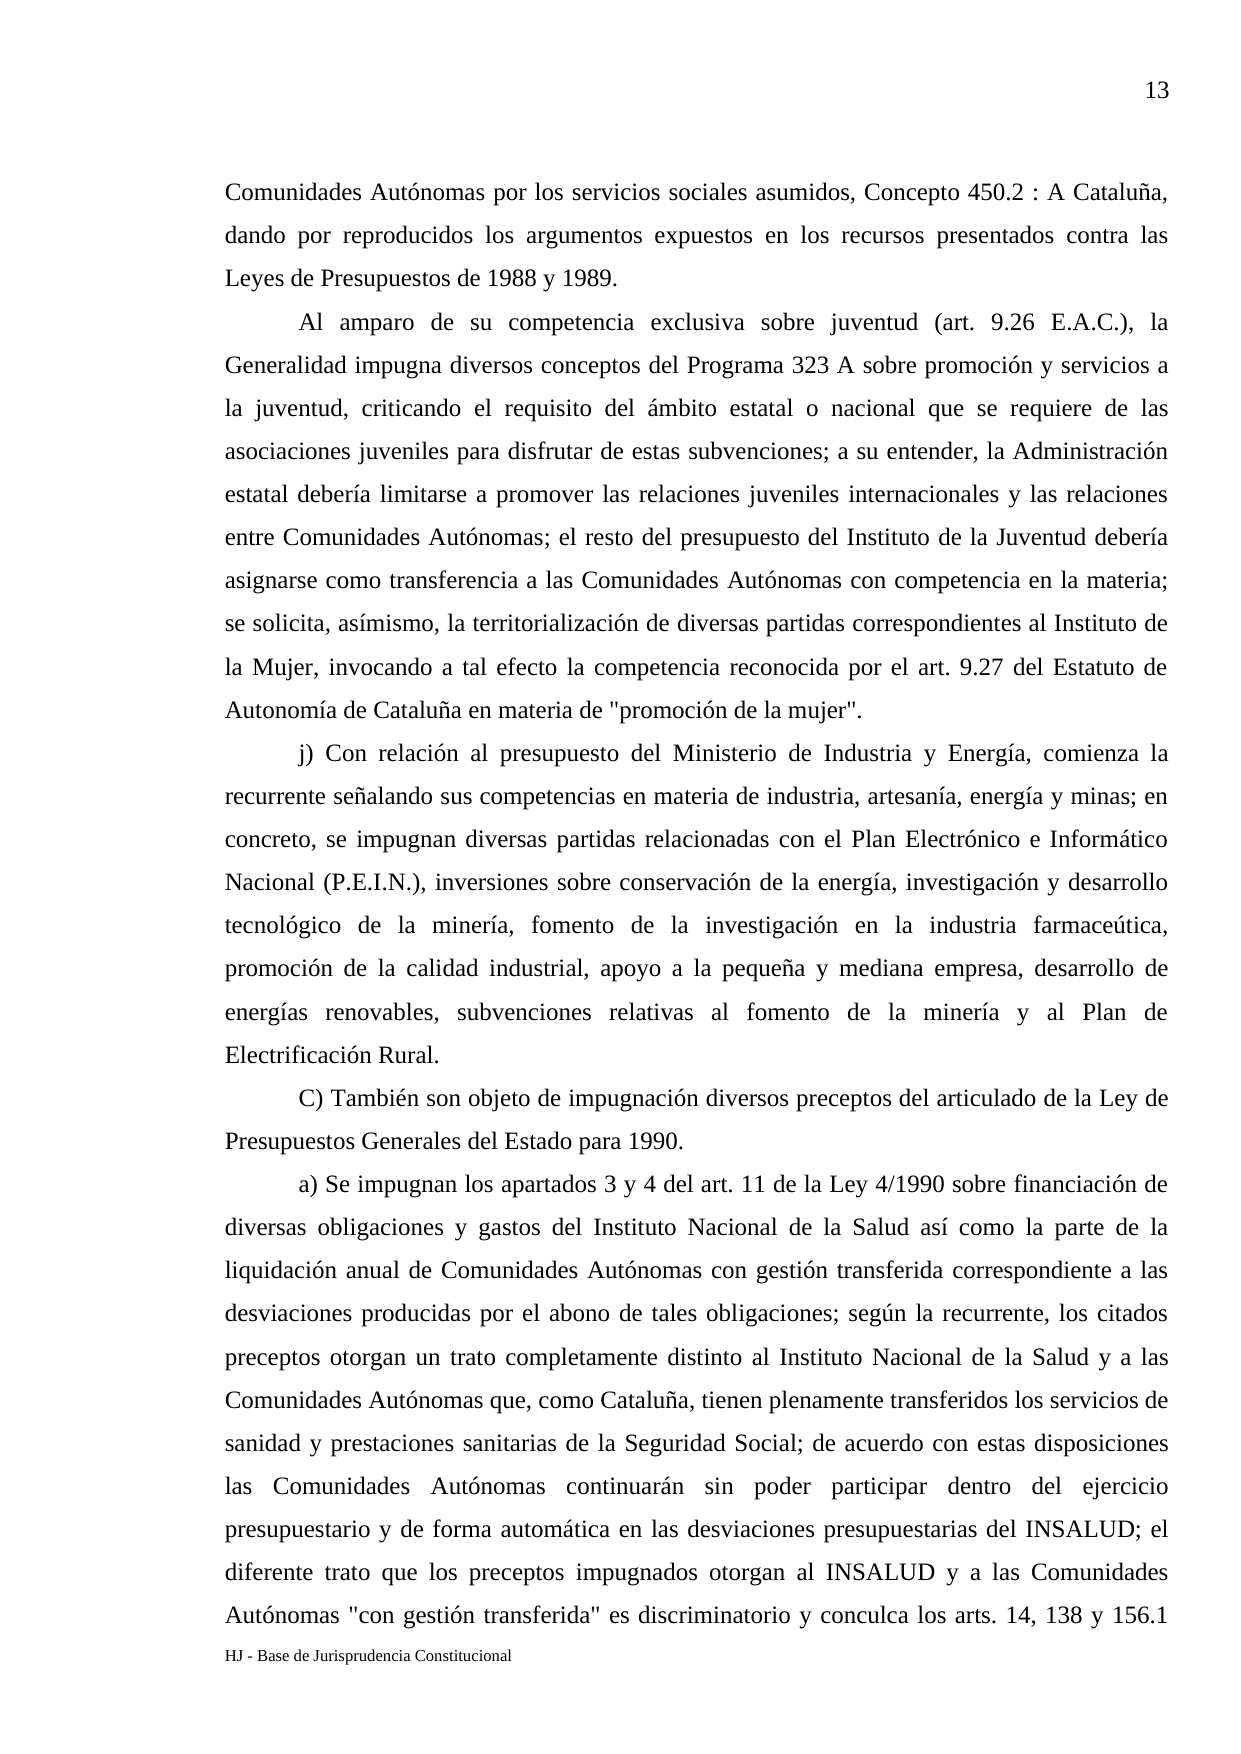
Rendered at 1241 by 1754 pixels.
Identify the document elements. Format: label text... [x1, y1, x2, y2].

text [224, 177, 1169, 292]
text C) También son objeto de impugnación diversos preceptos del articulado de la Ley de Presupuestos Generales del Estado para 1990. [224, 1083, 1169, 1155]
text j) Con relación al presupuesto del Ministerio de Industria y Energía, comienza la recurrente señalando sus competencias en materia de industria, artesanía, energía y minas; en concreto, se impugnan diversas partidas relacionadas con el Plan Electrónico e Informático Nacional (P.E.I.N.), inversiones sobre conservación de la energía, investigación y desarrollo tecnológico de la minería, fomento de la investigación en la industria farmaceútica, promoción de la calidad industrial, apoyo a la pequeña y mediana empresa, desarrollo de energías renovables, subvenciones relativas al fomento de la minería y al Plan de Electrificación Rural. [224, 738, 1169, 1068]
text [224, 1169, 1169, 1629]
text Al amparo de su competencia exclusiva sobre juventud (art. 9.26 E.A.C.), la Generalidad impugna diversos conceptos del Programa 323 A sobre promoción y servicios a la juventud, criticando el requisito del ámbito estatal o nacional que se requiere de las asociaciones juveniles para disfrutar de estas subvenciones; a su entender, la Administración estatal debería limitarse a promover las relaciones juveniles internacionales y las relaciones entre Comunidades Autónomas; el resto del presupuesto del Instituto de la Juventud debería asignarse como transferencia a las Comunidades Autónomas con competencia en la materia; se solicita, asímismo, la territorialización de diversas partidas correspondientes al Instituto de la Mujer, invocando a tal efecto la competencia reconocida por el art. 9.27 del Estatuto de Autonomía de Cataluña en materia de "promoción de la mujer". [224, 307, 1169, 723]
